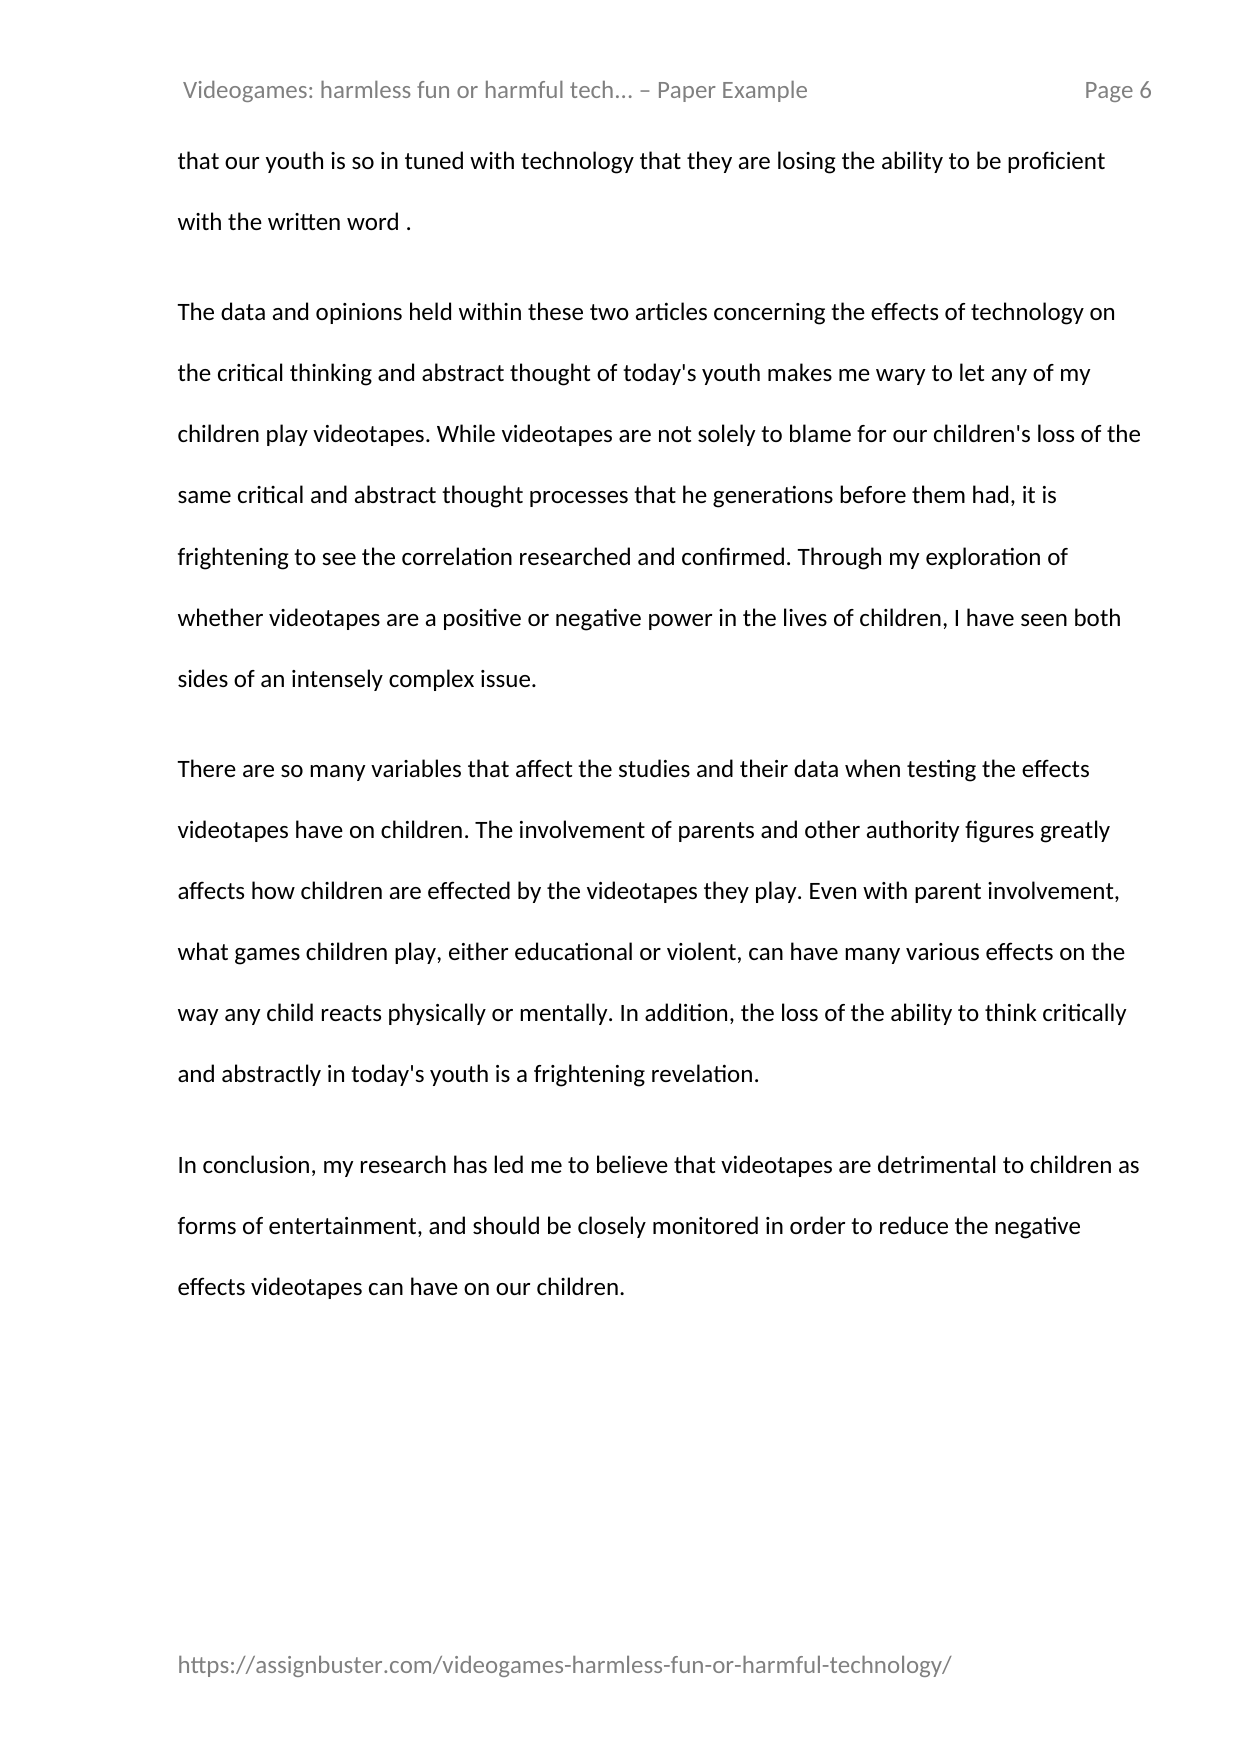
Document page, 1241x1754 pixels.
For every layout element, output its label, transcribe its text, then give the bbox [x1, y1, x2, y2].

text In conclusion, my research has led me to believe that videotapes are detrimental to children as forms of entertainment, and should be closely monitored in order to reduce the negative effects videotapes can have on our children. [177, 1149, 1152, 1302]
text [177, 145, 1152, 237]
text The data and opinions held within these two articles concerning the effects of technology on the critical thinking and abstract thought of today's youth makes me wary to let any of my children play videotapes. While videotapes are not solely to blame for our children's loss of the same critical and abstract thought processes that he generations before them had, it is frightening to see the correlation researched and confirmed. Through my exploration of whether videotapes are a positive or negative power in the lives of children, I have seen both sides of an intensely complex issue. [177, 297, 1152, 693]
text There are so many variables that affect the studies and their data when testing the effects videotapes have on children. The involvement of parents and other authority figures greatly affects how children are effected by the videotapes they play. Even with parent involvement, what games children play, either educational or violent, can have many various effects on the way any child reacts physically or mentally. In addition, the loss of the ability to think critically and abstractly in today's youth is a frightening revelation. [177, 753, 1152, 1089]
